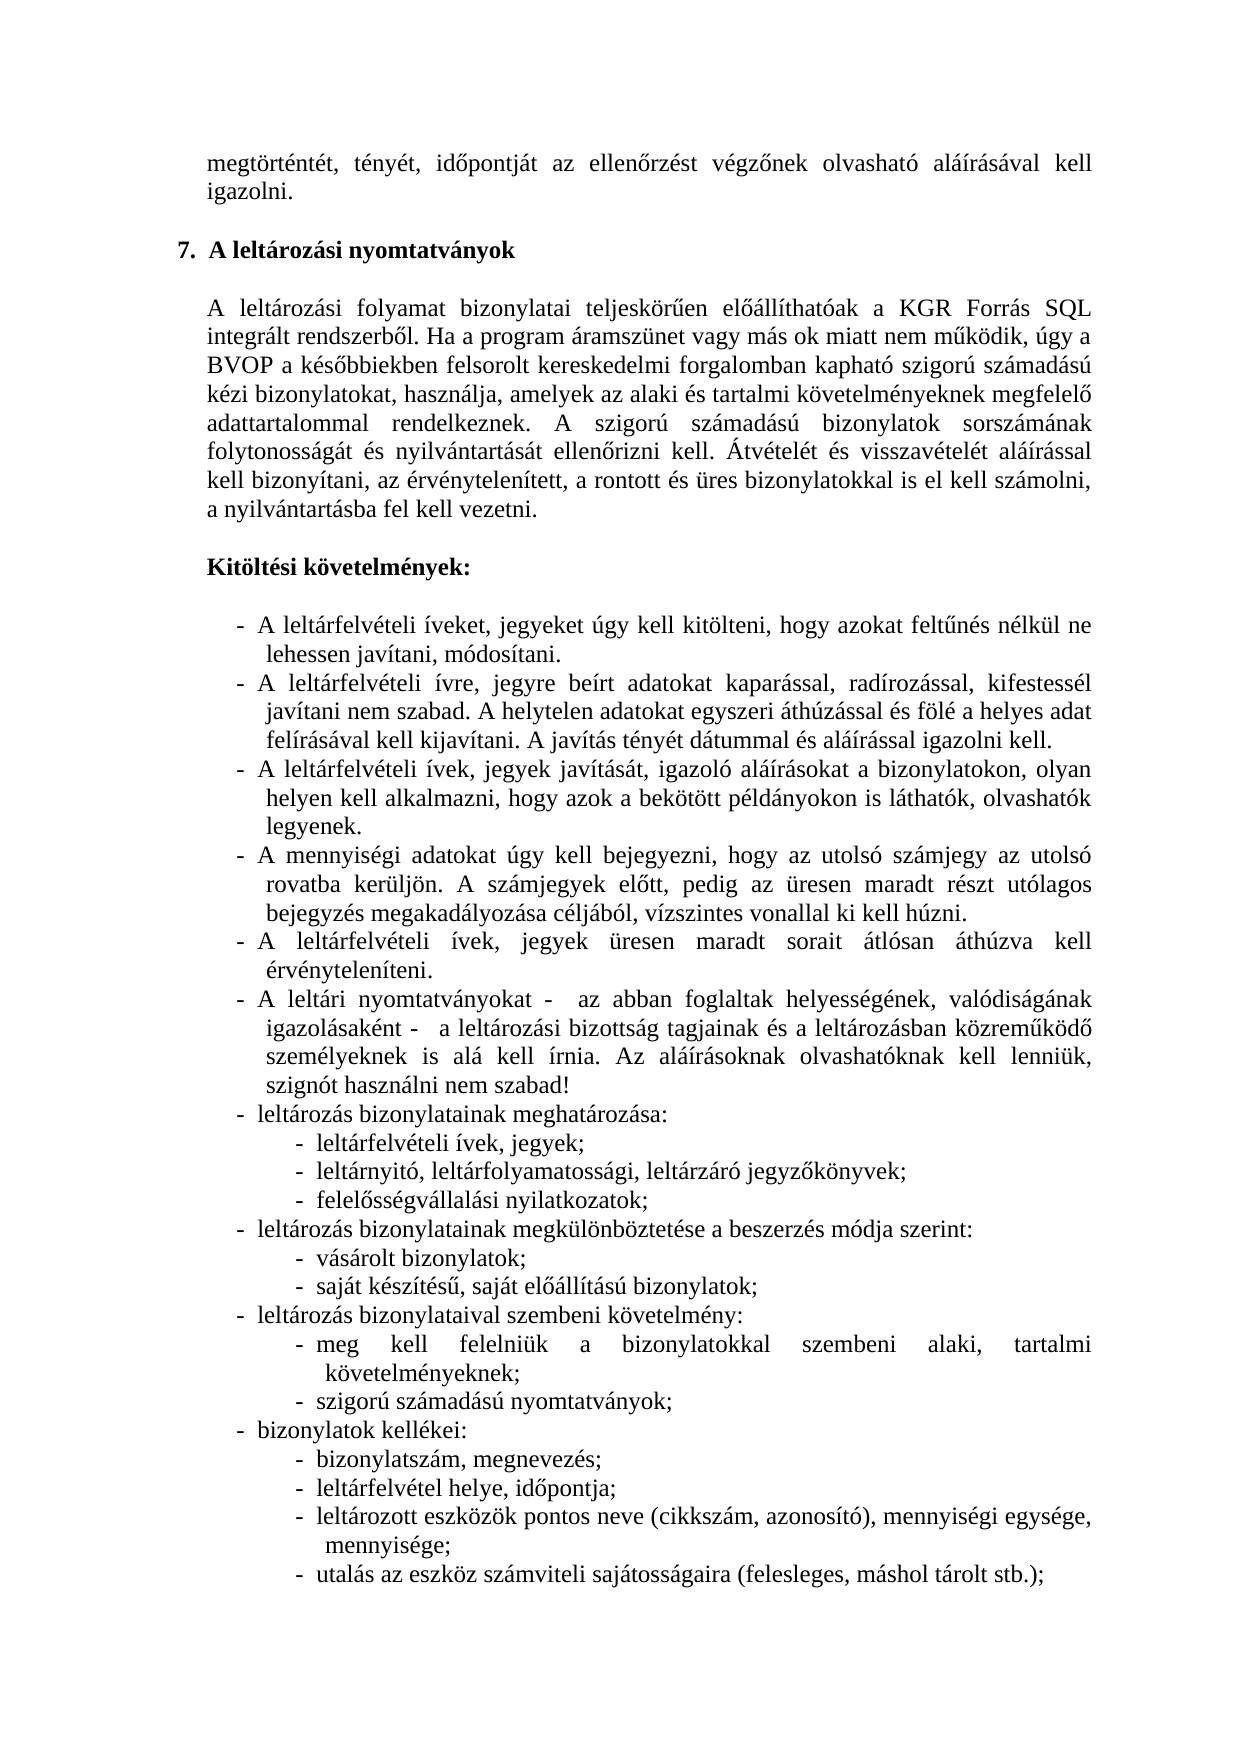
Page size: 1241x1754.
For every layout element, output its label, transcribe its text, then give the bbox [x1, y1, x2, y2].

text - saját készítésű, saját előállítású bizonylatok; [295, 1271, 1093, 1300]
text - bizonylatok kellékei: [236, 1415, 1093, 1444]
text - A leltárfelvételi ívre, jegyre beírt adatokat kaparással, radírozással, kifestessél javítani nem szabad. A helytelen adatokat egyszeri áthúzással és fölé a helyes adat felírásával kell kijavítani. A javítás tényét dátummal és aláírással igazolni kell. [236, 668, 1093, 754]
text - utalás az eszköz számviteli sajátosságaira (felesleges, máshol tárolt stb.); [295, 1559, 1093, 1588]
text Kitöltési követelmények: [207, 552, 1093, 581]
text - leltározás bizonylataival szembeni követelmény: [236, 1300, 1093, 1329]
text - A leltárfelvételi ívek, jegyek üresen maradt sorait átlósan áthúzva kell érvényteleníteni. [236, 926, 1093, 984]
text - A leltárfelvételi íveket, jegyeket úgy kell kitölteni, hogy azokat feltűnés nélkül ne lehessen javítani, módosítani. [236, 610, 1093, 668]
text - bizonylatszám, megnevezés; [295, 1444, 1093, 1473]
text 7. A leltározási nyomtatványok [177, 235, 1093, 263]
text - A mennyiségi adatokat úgy kell bejegyezni, hogy az utolsó számjegy az utolsó rovatba kerüljön. A számjegyek előtt, pedig az üresen maradt részt utólagos bejegyzés megakadályozása céljából, vízszintes vonallal ki kell húzni. [236, 840, 1093, 926]
text - A leltári nyomtatványokat - az abban foglaltak helyességének, valódiságának igazolásaként - a leltározási bizottság tagjainak és a leltározásban közreműködő személyeknek is alá kell írnia. Az aláírásoknak olvashatóknak kell lenniük, szignót használni nem szabad! [236, 984, 1093, 1099]
text - leltárnyitó, leltárfolyamatossági, leltárzáró jegyzőkönyvek; [295, 1156, 1093, 1185]
text - A leltárfelvételi ívek, jegyek javítását, igazoló aláírásokat a bizonylatokon, olyan helyen kell alkalmazni, hogy azok a bekötött példányokon is láthatók, olvashatók legyenek. [236, 754, 1093, 840]
text - szigorú számadású nyomtatványok; [295, 1386, 1093, 1415]
text - felelősségvállalási nyilatkozatok; [295, 1185, 1093, 1214]
text - meg kell felelniük a bizonylatokkal szembeni alaki, tartalmi követelményeknek; [295, 1329, 1093, 1386]
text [207, 148, 1093, 205]
text - leltárfelvétel helye, időpontja; [295, 1473, 1093, 1501]
text - leltározás bizonylatainak megkülönböztetése a beszerzés módja szerint: [236, 1214, 1093, 1243]
text - leltározott eszközök pontos neve (cikkszám, azonosító), mennyiségi egysége, mennyisége; [295, 1501, 1093, 1559]
text - leltározás bizonylatainak meghatározása: [236, 1099, 1093, 1128]
text - vásárolt bizonylatok; [295, 1243, 1093, 1271]
text - leltárfelvételi ívek, jegyek; [295, 1128, 1093, 1156]
text A leltározási folyamat bizonylatai teljeskörűen előállíthatóak a KGR Forrás SQL integrált rendszerből. Ha a program áramszünet vagy más ok miatt nem működik, úgy a BVOP a későbbiekben felsorolt kereskedelmi forgalomban kapható szigorú számadású kézi bizonylatokat, használja, amelyek az alaki és tartalmi követelményeknek megfelelő adattartalommal rendelkeznek. A szigorú számadású bizonylatok sorszámának folytonosságát és nyilvántartását ellenőrizni kell. Átvételét és visszavételét aláírással kell bizonyítani, az érvénytelenített, a rontott és üres bizonylatokkal is el kell számolni, a nyilvántartásba fel kell vezetni. [207, 293, 1093, 523]
